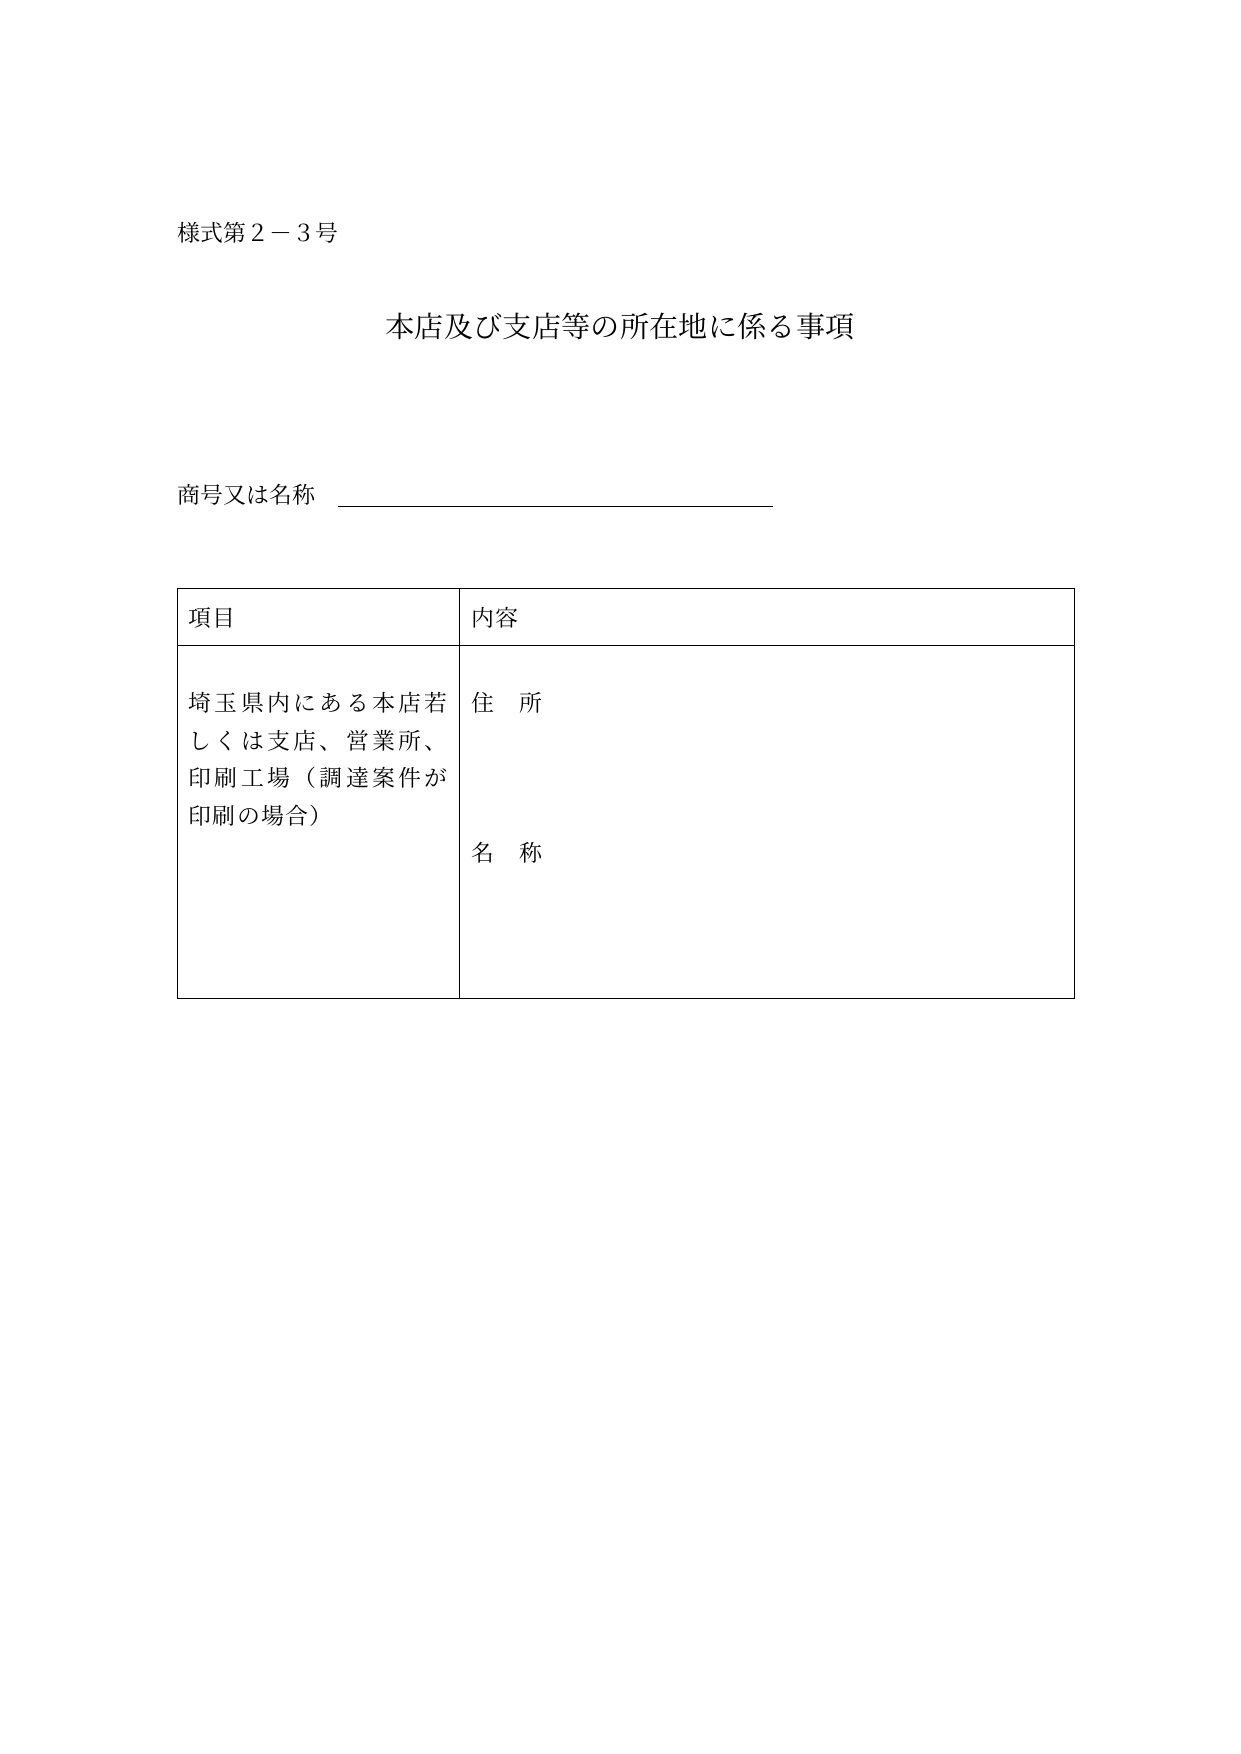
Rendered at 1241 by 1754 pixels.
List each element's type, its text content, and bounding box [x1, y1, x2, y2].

text 様式第２－３号 [177, 213, 1063, 250]
table_cell 埼玉県内にある本店若しくは支店、営業所、印刷工場（調達案件が印刷の場合） [178, 646, 459, 998]
table_header 内容 [460, 589, 1074, 645]
table_cell 住 所 名 称 [460, 646, 1074, 998]
text 本店及び支店等の所在地に係る事項 [177, 288, 1063, 363]
text 商号又は名称 [177, 475, 1063, 513]
table_header 項目 [178, 589, 459, 645]
